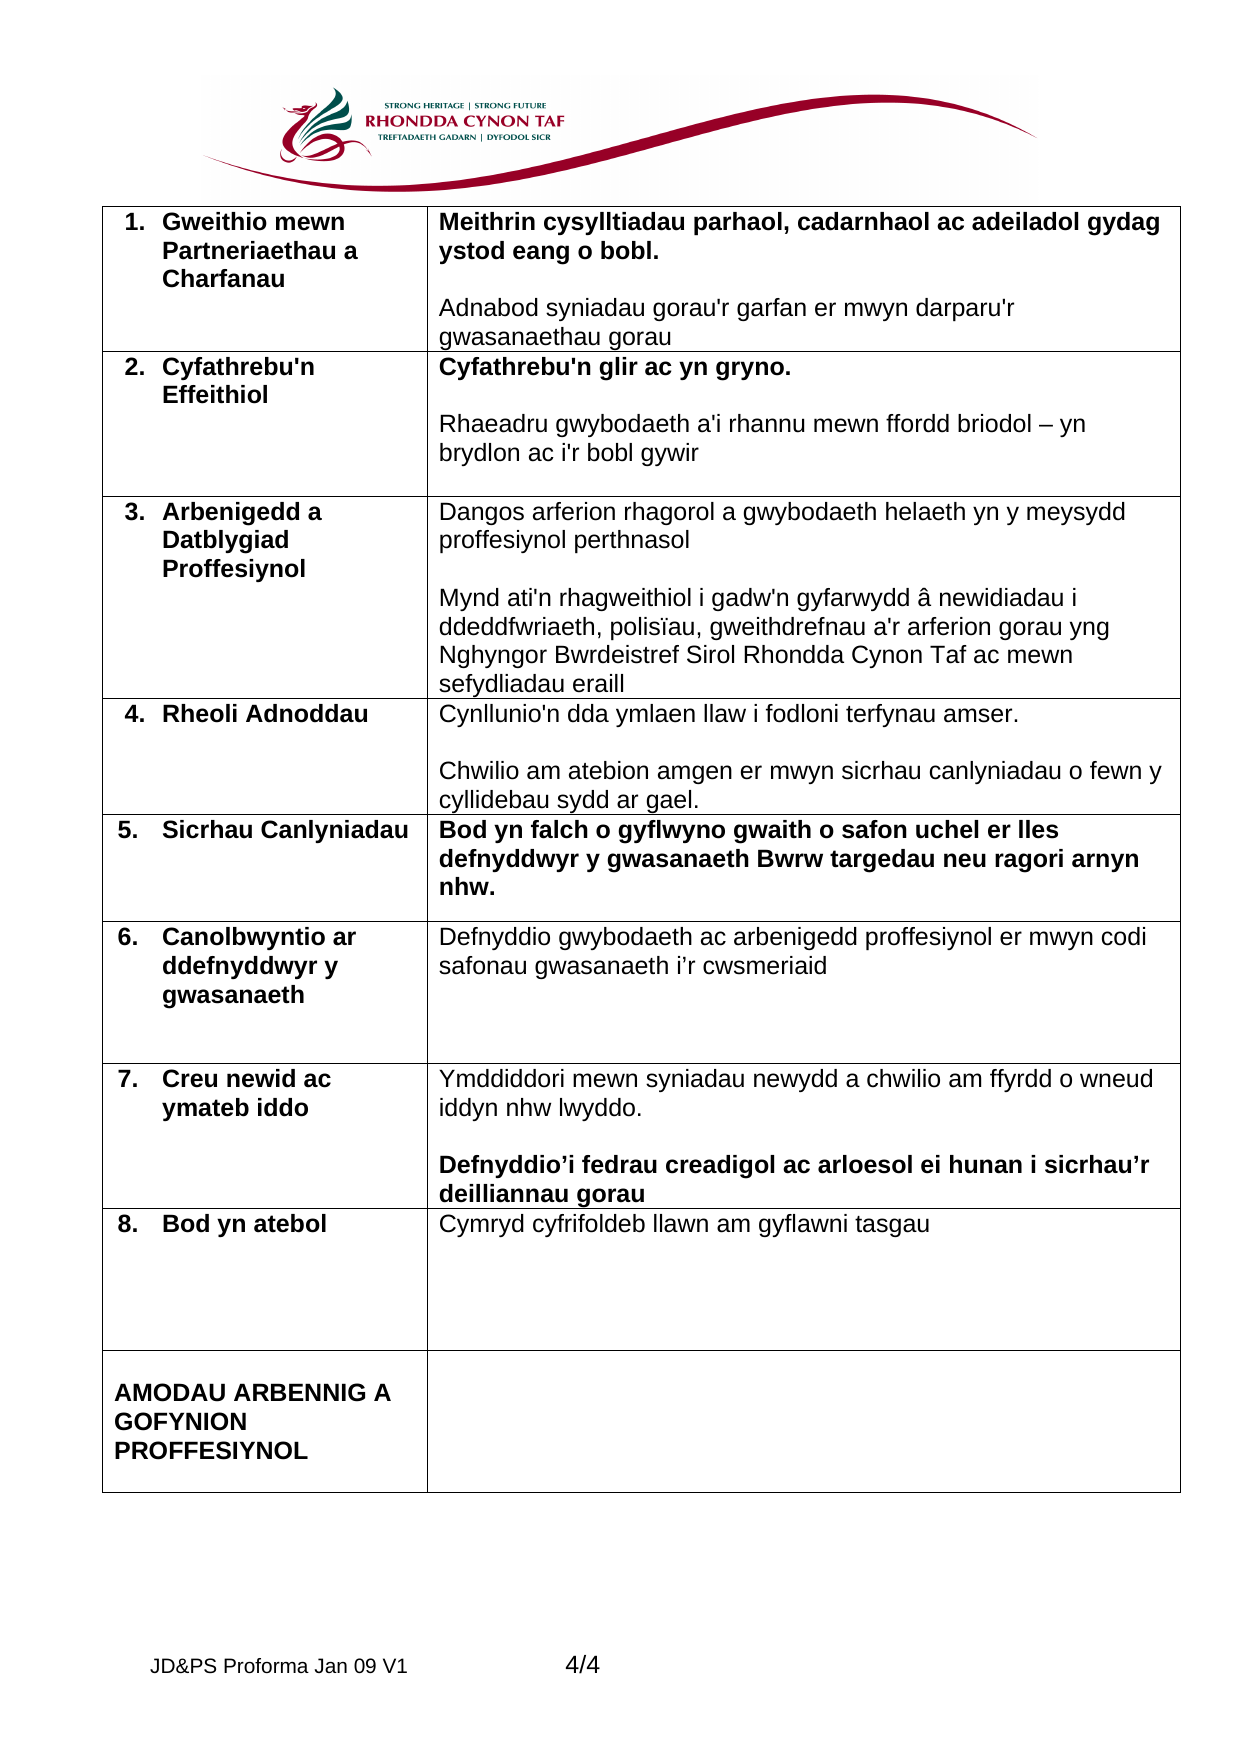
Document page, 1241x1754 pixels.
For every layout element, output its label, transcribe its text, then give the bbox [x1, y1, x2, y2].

table_cell Gweithio mewn Partneriaethau a Charfanau [103, 207, 427, 351]
table_cell Defnyddio gwybodaeth ac arbenigedd proffesiynol er mwyn codi safonau gwasanaeth i’r cwsmeriaid [428, 922, 1180, 1063]
table_cell Bod yn atebol [103, 1209, 427, 1350]
table_cell Dangos arferion rhagorol a gwybodaeth helaeth yn y meysydd proffesiynol perthnasol Mynd ati'n rhagweithiol i gadw'n gyfarwydd â newidiadau i ddeddfwriaeth, polisïau, gweithdrefnau a'r arferion gorau yng Nghyngor Bwrdeistref Sirol Rhondda Cynon Taf ac mewn sefydliadau eraill [428, 497, 1180, 698]
table_cell Cyfathrebu'n Effeithiol [103, 352, 427, 496]
table_cell Sicrhau Canlyniadau [103, 815, 427, 921]
table_cell Canolbwyntio ar ddefnyddwyr y gwasanaeth [103, 922, 427, 1063]
table_cell Creu newid ac ymateb iddo [103, 1064, 427, 1208]
table_cell AMODAU ARBENNIG A GOFYNION PROFFESIYNOL [103, 1351, 427, 1492]
table_cell [428, 1351, 1180, 1492]
table_cell Arbenigedd a Datblygiad Proffesiynol [103, 497, 427, 698]
table_cell Rheoli Adnoddau [103, 699, 427, 814]
table_cell Bod yn falch o gyflwyno gwaith o safon uchel er lles defnyddwyr y gwasanaeth Bwrw targedau neu ragori arnyn nhw. [428, 815, 1180, 921]
table_cell Cymryd cyfrifoldeb llawn am gyflawni tasgau [428, 1209, 1180, 1350]
table_cell Meithrin cysylltiadau parhaol, cadarnhaol ac adeiladol gydag ystod eang o bobl. Adnabod syniadau gorau'r garfan er mwyn darparu'r gwasanaethau gorau [428, 207, 1180, 351]
table_cell Cynllunio'n dda ymlaen llaw i fodloni terfynau amser. Chwilio am atebion amgen er mwyn sicrhau canlyniadau o fewn y cyllidebau sydd ar gael. [428, 699, 1180, 814]
table_cell Cyfathrebu'n glir ac yn gryno. Rhaeadru gwybodaeth a'i rhannu mewn ffordd briodol – yn brydlon ac i'r bobl gywir [428, 352, 1180, 496]
picture [201, 75, 1039, 205]
table_cell Ymddiddori mewn syniadau newydd a chwilio am ffyrdd o wneud iddyn nhw lwyddo. Defnyddio’i fedrau creadigol ac arloesol ei hunan i sicrhau’r deilliannau gorau [428, 1064, 1180, 1208]
